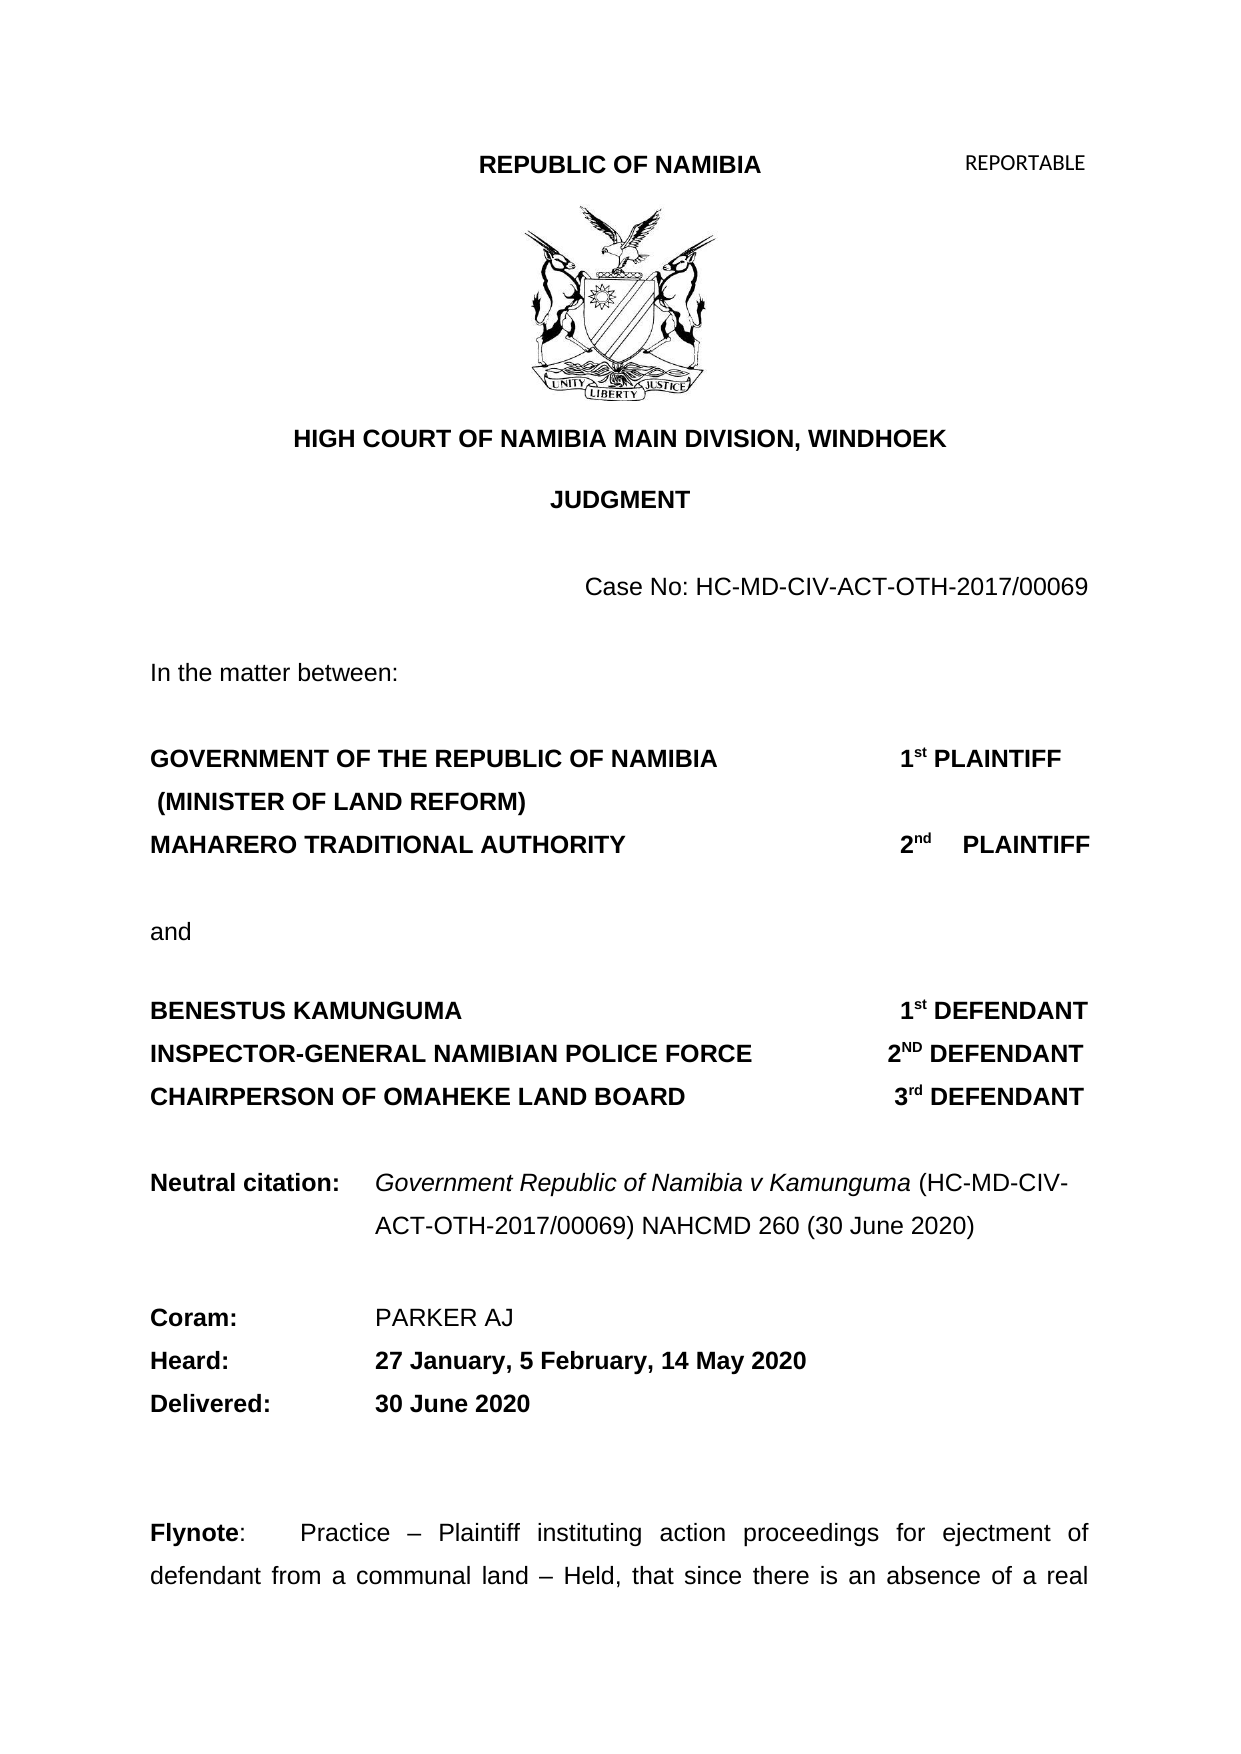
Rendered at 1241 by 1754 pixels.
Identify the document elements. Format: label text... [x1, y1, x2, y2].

text (MINISTER OF LAND REFORM) [150, 787, 1090, 816]
text INSPECTOR-GENERAL NAMIBIAN POLICE FORCE 2ND DEFENDANT [150, 1039, 1090, 1067]
text and [150, 917, 1090, 945]
text HIGH COURT OF NAMIBIA MAIN DIVISION, WINDHOEK [150, 424, 1090, 453]
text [150, 1518, 1090, 1590]
picture [515, 193, 725, 411]
text MAHARERO TRADITIONAL AUTHORITY 2nd PLAINTIFF [150, 830, 1090, 902]
text Case No: HC-MD-CIV-ACT-OTH-2017/00069 [150, 572, 1090, 600]
text Neutral citation: Government Republic of Namibia v Kamunguma (HC-MD-CIV-ACT-OTH-2017/00069) NAHCMD 260 (30 June 2020) [150, 1168, 1090, 1282]
text JUDGMENT [150, 485, 1090, 514]
text GOVERNMENT OF THE REPUBLIC OF NAMIBIA 1st PLAINTIFF [150, 744, 1090, 773]
text CHAIRPERSON OF OMAHEKE LAND BOARD 3rd DEFENDANT [150, 1082, 1090, 1111]
text Coram: PARKER AJ [150, 1303, 1090, 1332]
text In the matter between: [150, 658, 1090, 687]
text Heard: 27 January, 5 February, 14 May 2020 [150, 1346, 1090, 1375]
text BENESTUS KAMUNGUMA 1st DEFENDANT [150, 996, 1090, 1024]
text Delivered: 30 June 2020 [150, 1389, 1090, 1418]
text REPUBLIC OF NAMIBIA [150, 150, 896, 179]
